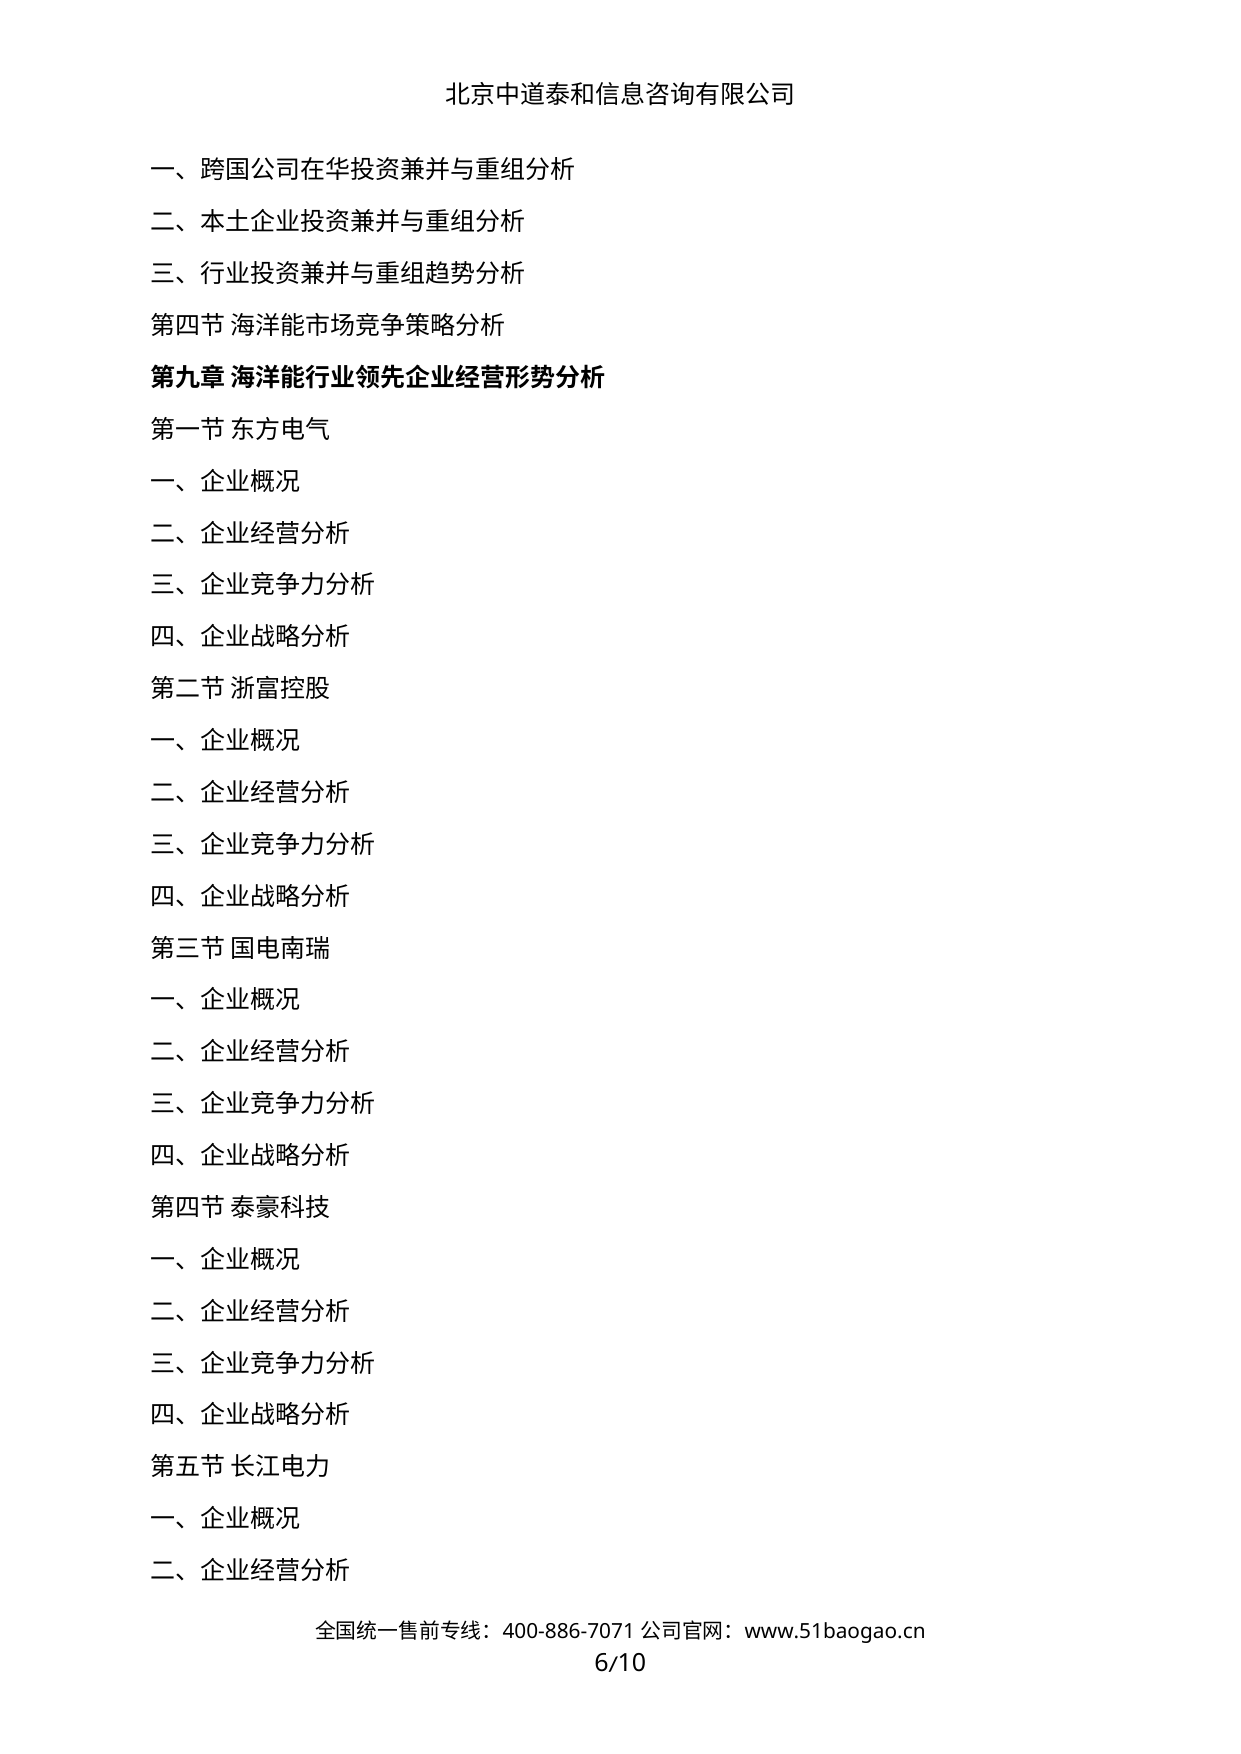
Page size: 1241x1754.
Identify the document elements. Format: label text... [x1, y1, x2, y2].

text 一、企业概况 [150, 721, 1090, 757]
text 二、企业经营分析 [150, 513, 1090, 549]
text 一、企业概况 [150, 980, 1090, 1016]
text 二、本土企业投资兼并与重组分析 [150, 202, 1090, 238]
text 第四节 泰豪科技 [150, 1187, 1090, 1224]
text 一、企业概况 [150, 1239, 1090, 1276]
text 三、企业竞争力分析 [150, 824, 1090, 861]
text 第四节 海洋能市场竞争策略分析 [150, 306, 1090, 342]
text 二、企业经营分析 [150, 1551, 1090, 1587]
text 第三节 国电南瑞 [150, 928, 1090, 964]
text 一、企业概况 [150, 1499, 1090, 1535]
text 二、企业经营分析 [150, 772, 1090, 809]
text 三、企业竞争力分析 [150, 1343, 1090, 1379]
text 第二节 浙富控股 [150, 669, 1090, 705]
text 四、企业战略分析 [150, 876, 1090, 912]
text 二、企业经营分析 [150, 1032, 1090, 1068]
text 三、企业竞争力分析 [150, 565, 1090, 601]
text 三、企业竞争力分析 [150, 1084, 1090, 1120]
text 三、行业投资兼并与重组趋势分析 [150, 254, 1090, 290]
text 一、企业概况 [150, 461, 1090, 497]
text 四、企业战略分析 [150, 617, 1090, 653]
text 四、企业战略分析 [150, 1395, 1090, 1431]
text 一、跨国公司在华投资兼并与重组分析 [150, 150, 1090, 186]
text 四、企业战略分析 [150, 1136, 1090, 1172]
text 第五节 长江电力 [150, 1447, 1090, 1483]
text 第一节 东方电气 [150, 409, 1090, 446]
text 二、企业经营分析 [150, 1291, 1090, 1327]
text 第九章 海洋能行业领先企业经营形势分析 [150, 357, 1090, 394]
